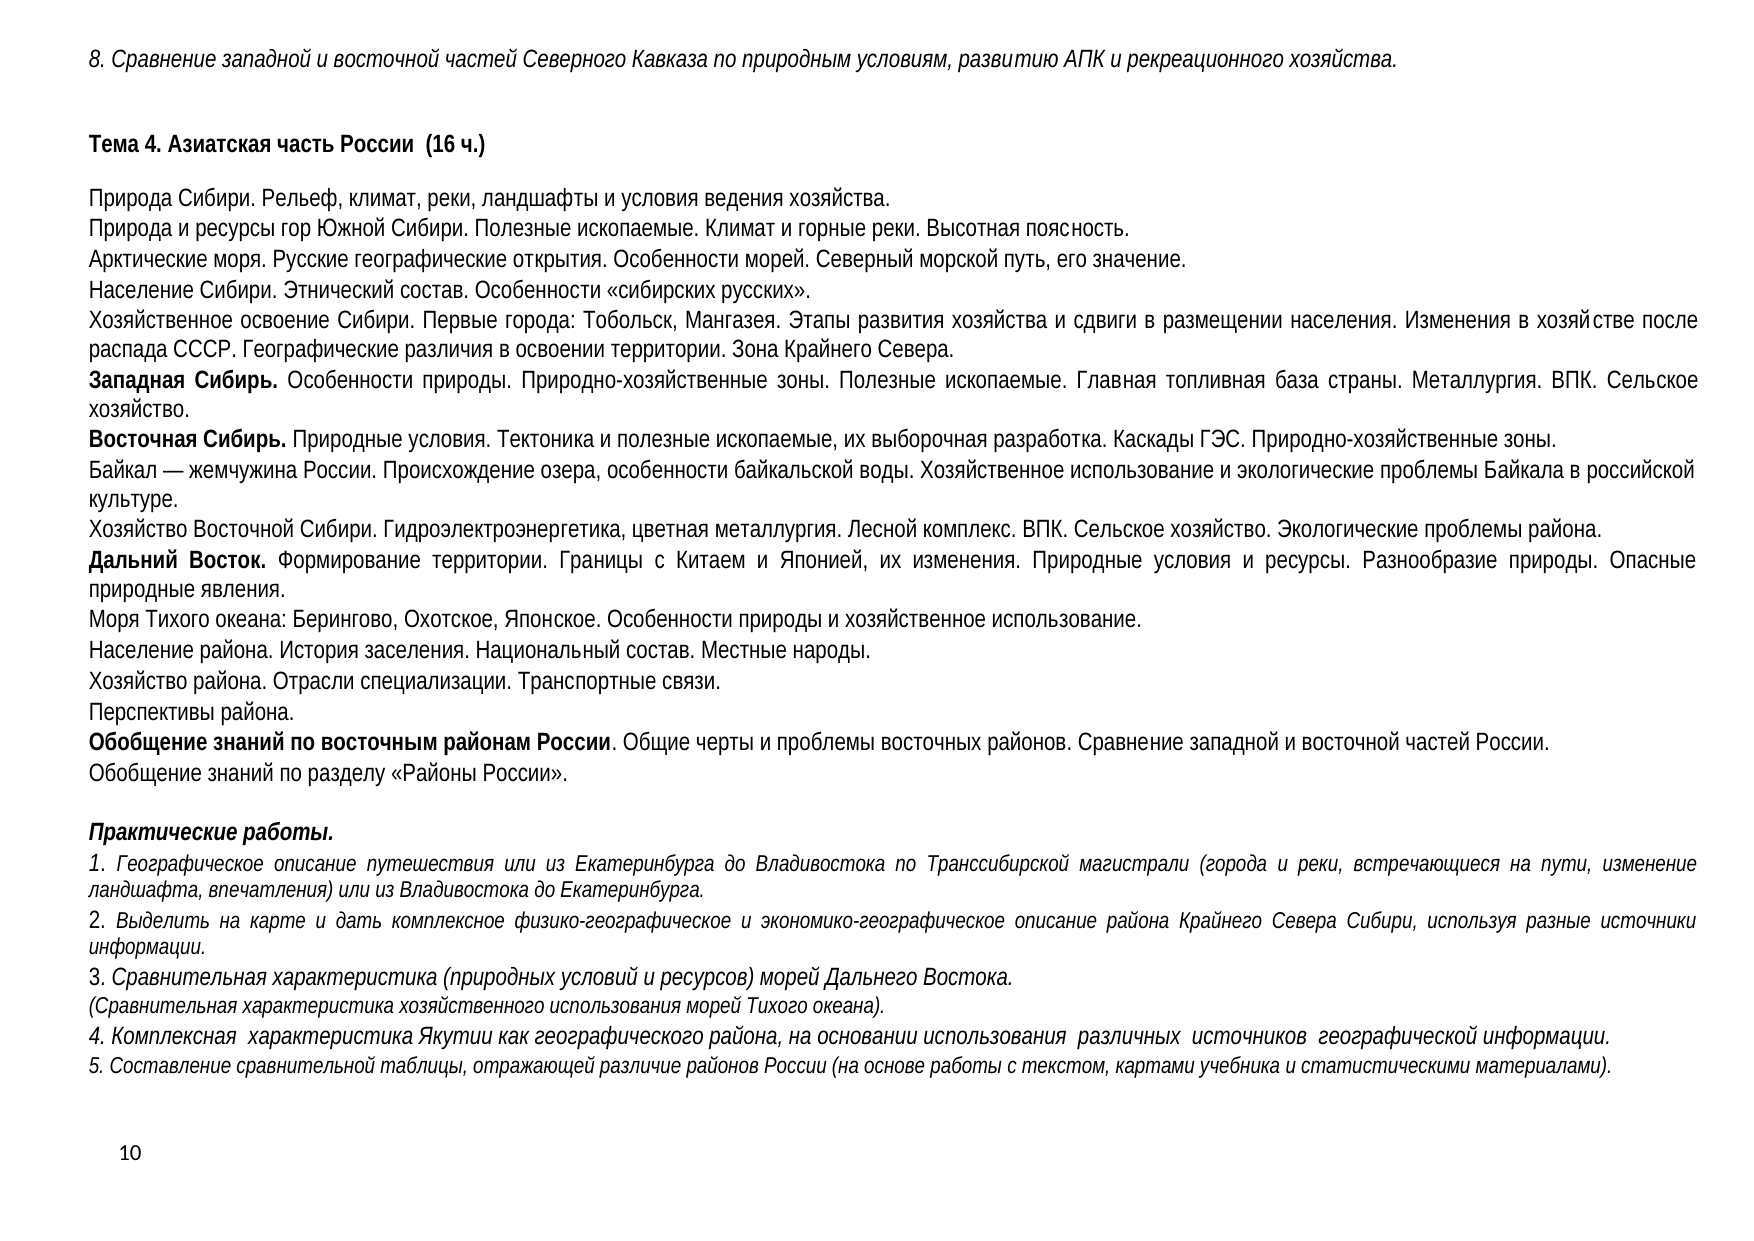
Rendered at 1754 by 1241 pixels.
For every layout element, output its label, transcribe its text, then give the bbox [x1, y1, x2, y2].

text 5. Составление сравнительной таблицы, отражающей различие районов России (на основе работы с текстом, картами учебника и статистическими материалами). [88, 1052, 1698, 1078]
text Природа и ресурсы гор Южной Сибири. Полезные ископаемые. Климат и горные реки. Высотная поясность. [88, 213, 1698, 242]
text 3. Сравнительная характеристика (природных условий и ресурсов) морей Дальнего Востока. [88, 962, 1698, 990]
text Дальний Восток. Формирование территории. Границы с Китаем и Японией, их изменения. Природные условия и ресурсы. Разнообразие природы. Опасные природные явления. [88, 545, 1698, 602]
text Практические работы. [88, 817, 1698, 845]
text Природа Сибири. Рельеф, климат, реки, ландшафты и условия ведения хозяйства. [88, 183, 1698, 211]
text Байкал — жемчужина России. Происхождение озера, особенности байкальской воды. Хозяйственное использование и экологические проблемы Байкала в российской культуре. [88, 455, 1698, 512]
text Хозяйство района. Отрасли специализации. Транспортные связи. [88, 666, 1698, 694]
text Восточная Сибирь. Природные условия. Тектоника и полезные ископаемые, их выборочная разработка. Каскады ГЭС. Природно-хозяйственные зоны. [88, 424, 1698, 453]
text Обобщение знаний по разделу «Районы России». [88, 758, 1698, 787]
text 2. Выделить на карте и дать комплексное физико-географическое и экономико-географическое описание района Крайнего Севера Сибири, используя разные источники информации. [88, 904, 1698, 959]
text Хозяйственное освоение Сибири. Первые города: Тобольск, Мангазея. Этапы развития хозяйства и сдвиги в размещении населения. Изменения в хозяйстве после распада СССР. Географические различия в освоении территории. Зона Крайнего Севера. [88, 306, 1698, 363]
text Моря Тихого океана: Берингово, Охотское, Японское. Особенности природы и хозяйственное использование. [88, 604, 1698, 633]
text Население Сибири. Этнический состав. Особенности «сибирских русских». [88, 275, 1698, 303]
text 1. Географическое описание путешествия или из Екатеринбурга до Владивостока по Транссибирской магистрали (города и реки, встречающиеся на пути, изменение ландшафта, впечатления) или из Владивостока до Екатеринбурга. [88, 847, 1698, 902]
text 8. Сравнение западной и восточной частей Северного Кавказа по природным условиям, развитию АПК и рекреационного хозяйства. [88, 44, 1683, 73]
text Арктические моря. Русские географические открытия. Особенности морей. Северный морской путь, его значение. [88, 244, 1698, 273]
text Хозяйство Восточной Сибири. Гидроэлектроэнергетика, цветная металлургия. Лесной комплекс. ВПК. Сельское хозяйство. Экологические проблемы района. [88, 514, 1698, 543]
text Западная Сибирь. Особенности природы. Природно-хозяйственные зоны. Полезные ископаемые. Главная топливная база страны. Металлургия. ВПК. Сельское хозяйство. [88, 365, 1698, 422]
text 4. Комплексная характеристика Якутии как географического района, на основании использования различных источников географической информации. [88, 1021, 1698, 1049]
text (Сравнительная характеристика хозяйственного использования морей Тихого океана). [88, 992, 1698, 1019]
text Перспективы района. [88, 697, 1698, 725]
text Тема 4. Азиатская часть России (16 ч.) [88, 129, 1698, 157]
text Население района. История заселения. Национальный состав. Местные народы. [88, 635, 1698, 664]
text Обобщение знаний по восточным районам России. Общие черты и проблемы восточных районов. Сравнение западной и восточной частей России. [88, 727, 1698, 756]
